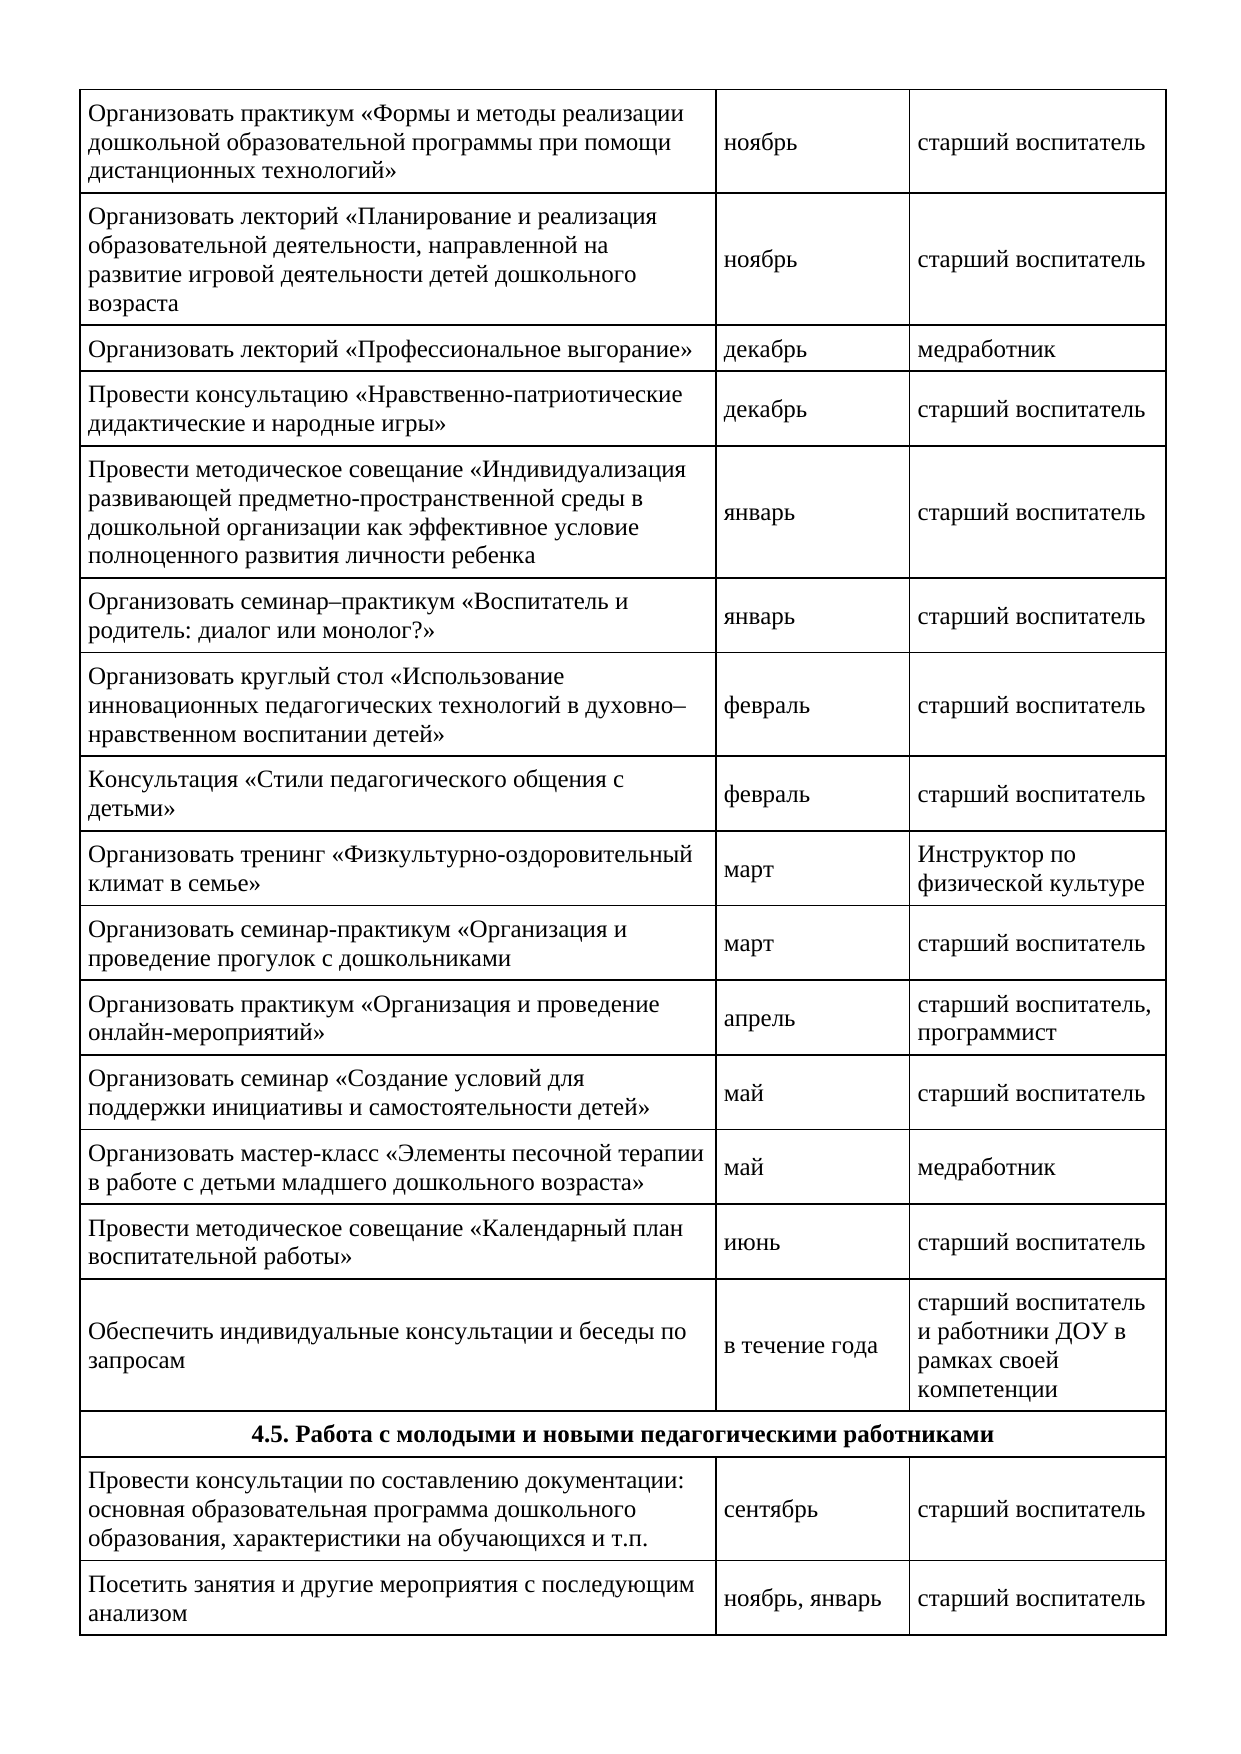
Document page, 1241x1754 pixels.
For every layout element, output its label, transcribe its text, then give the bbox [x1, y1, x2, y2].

table_cell старший воспитатель [910, 90, 1165, 192]
table_cell в течение года [717, 1280, 909, 1410]
table_cell Провести консультации по составлению документации: основная образовательная программа дошкольного образования, характеристики на обучающихся и т.п. [81, 1458, 715, 1559]
table_cell медработник [910, 1130, 1165, 1203]
table_cell Организовать тренинг «Физкультурно-оздоровительный климат в семье» [81, 832, 715, 904]
table_cell сентябрь [717, 1458, 909, 1559]
table_cell Инструктор по физической культуре [910, 832, 1165, 904]
table_cell старший воспитатель [910, 1458, 1165, 1559]
table_cell старший воспитатель, программист [910, 981, 1165, 1054]
table_cell апрель [717, 981, 909, 1054]
table_cell ноябрь [717, 90, 909, 192]
table_cell декабрь [717, 326, 909, 370]
table_cell Обеспечить индивидуальные консультации и беседы по запросам [81, 1280, 715, 1410]
table_cell Консультация «Стили педагогического общения с детьми» [81, 757, 715, 830]
table_cell февраль [717, 757, 909, 830]
table_cell старший воспитатель [910, 906, 1165, 979]
table_cell январь [717, 447, 909, 577]
table_cell декабрь [717, 372, 909, 445]
table_cell ноябрь [717, 194, 909, 324]
table_cell старший воспитатель [910, 1205, 1165, 1278]
table_cell 4.5. Работа с молодыми и новыми педагогическими работниками [81, 1412, 1165, 1456]
table_cell июнь [717, 1205, 909, 1278]
table_cell май [717, 1130, 909, 1203]
table_cell старший воспитатель [910, 194, 1165, 324]
table_cell старший воспитатель [910, 1561, 1165, 1634]
table_cell Посетить занятия и другие мероприятия с последующим анализом [81, 1561, 715, 1634]
table_cell Организовать семинар-практикум «Организация и проведение прогулок с дошкольниками [81, 906, 715, 979]
table_cell старший воспитатель и работники ДОУ в рамках своей компетенции [910, 1280, 1165, 1410]
table_cell медработник [910, 326, 1165, 370]
table_cell ноябрь, январь [717, 1561, 909, 1634]
table_cell Организовать практикум «Формы и методы реализации дошкольной образовательной программы при помощи дистанционных технологий» [81, 90, 715, 192]
table_cell Организовать практикум «Организация и проведение онлайн-мероприятий» [81, 981, 715, 1054]
table_cell старший воспитатель [910, 372, 1165, 445]
table_cell Организовать мастер-класс «Элементы песочной терапии в работе с детьми младшего дошкольного возраста» [81, 1130, 715, 1203]
table_cell Провести консультацию «Нравственно-патриотические дидактические и народные игры» [81, 372, 715, 445]
table_cell Организовать семинар–практикум «Воспитатель и родитель: диалог или монолог?» [81, 579, 715, 652]
table_cell март [717, 832, 909, 904]
table_cell старший воспитатель [910, 579, 1165, 652]
table_cell Организовать лекторий «Профессиональное выгорание» [81, 326, 715, 370]
table_cell старший воспитатель [910, 653, 1165, 755]
table_cell старший воспитатель [910, 447, 1165, 577]
table_cell март [717, 906, 909, 979]
table_cell старший воспитатель [910, 757, 1165, 830]
table_cell Провести методическое совещание «Календарный план воспитательной работы» [81, 1205, 715, 1278]
table_cell Организовать семинар «Создание условий для поддержки инициативы и самостоятельности детей» [81, 1056, 715, 1129]
table_cell Организовать лекторий «Планирование и реализация образовательной деятельности, направленной на развитие игровой деятельности детей дошкольного возраста [81, 194, 715, 324]
table_cell январь [717, 579, 909, 652]
table_cell май [717, 1056, 909, 1129]
table_cell старший воспитатель [910, 1056, 1165, 1129]
table_cell Провести методическое совещание «Индивидуализация развивающей предметно-пространственной среды в дошкольной организации как эффективное условие полноценного развития личности ребенка [81, 447, 715, 577]
table_cell Организовать круглый стол «Использование инновационных педагогических технологий в духовно–нравственном воспитании детей» [81, 653, 715, 755]
table_cell февраль [717, 653, 909, 755]
